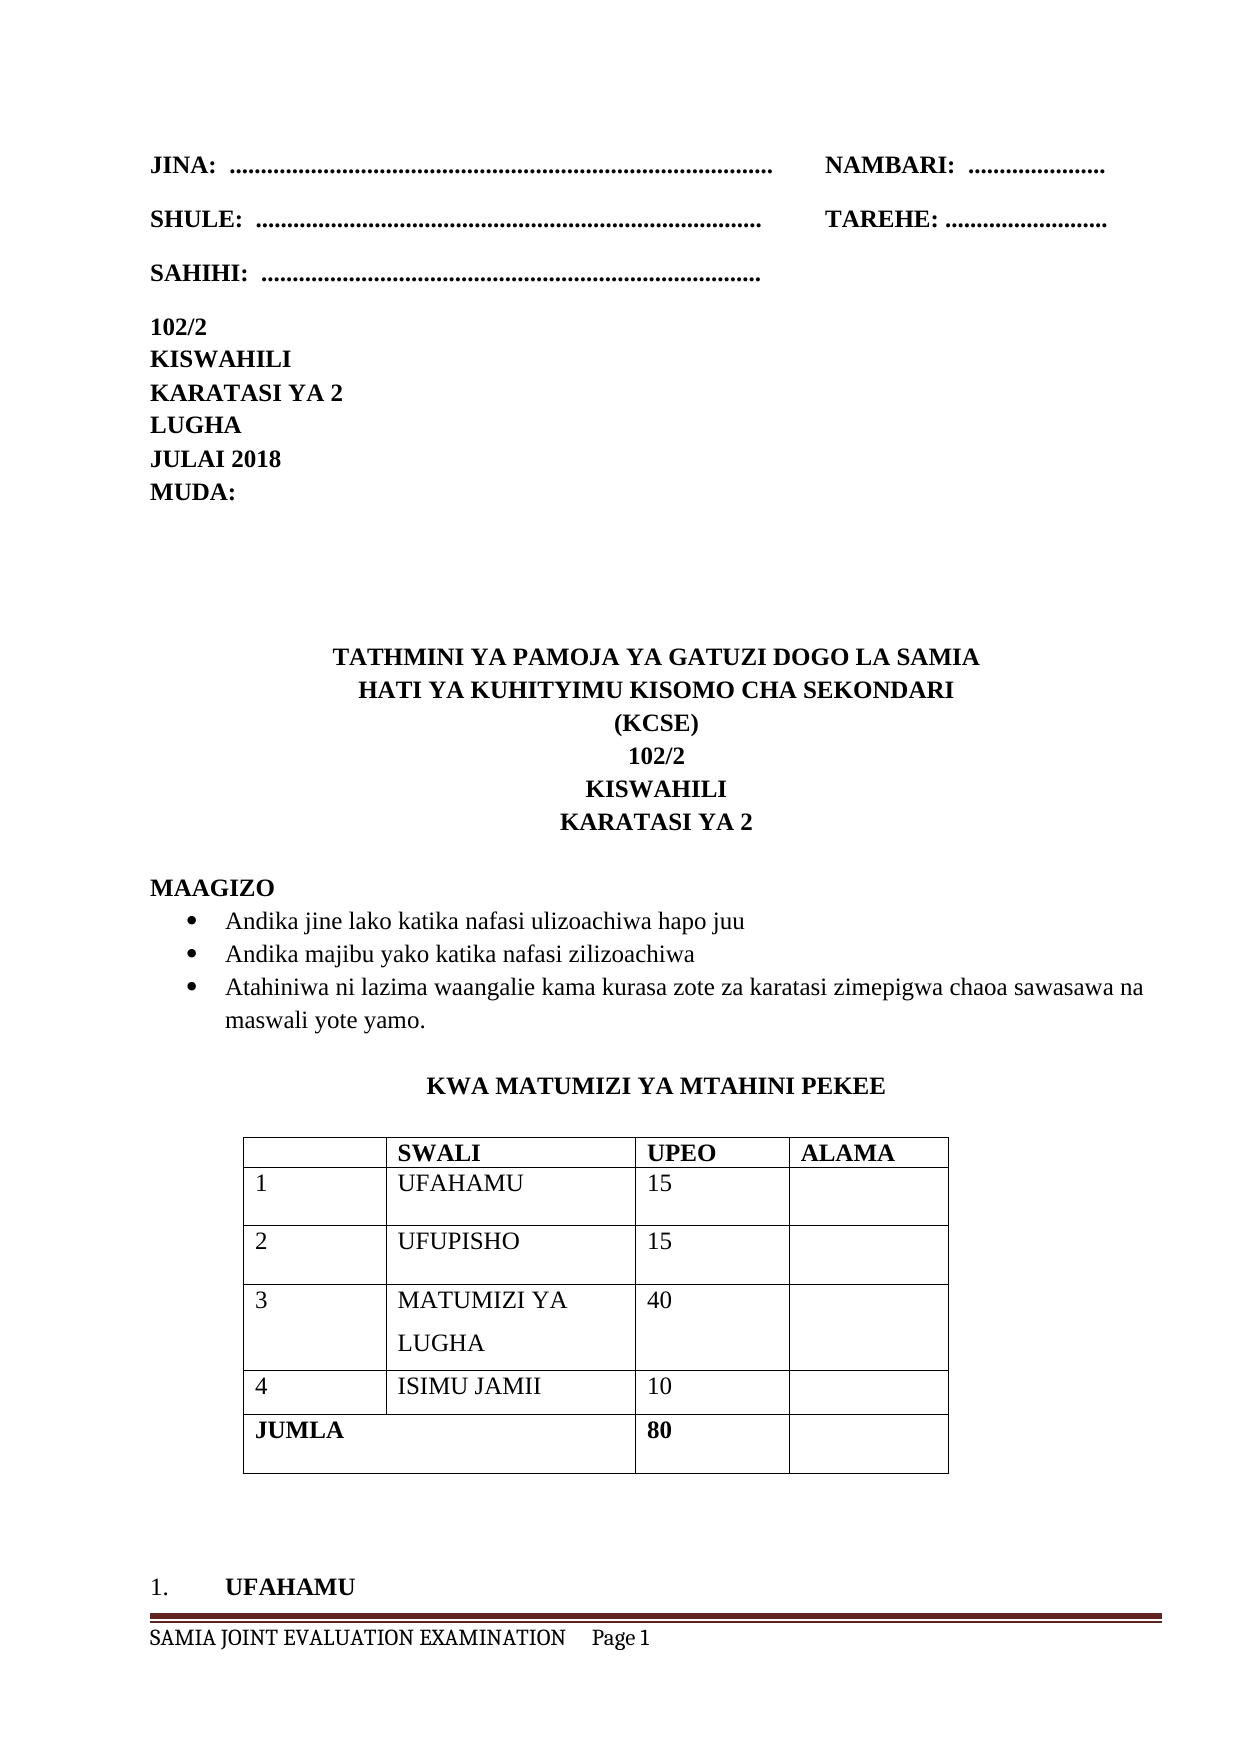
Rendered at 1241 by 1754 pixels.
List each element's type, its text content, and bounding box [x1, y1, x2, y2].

table_header UPEO [636, 1138, 789, 1167]
table_header SWALI [387, 1138, 635, 1167]
text KWA MATUMIZI YA MTAHINI PEKEE [150, 1071, 1162, 1100]
list Atahiniwa ni lazima waangalie kama kurasa zote za karatasi zimepigwa chaoa sawasawa na maswali yote yamo. [187, 972, 1162, 1034]
table_cell [790, 1371, 948, 1414]
table_cell [790, 1285, 948, 1370]
table_cell [790, 1168, 948, 1225]
table_cell 3 [244, 1285, 386, 1370]
text KISWAHILI [150, 774, 1162, 803]
text 1. UFAHAMU [150, 1572, 1162, 1601]
list Andika jine lako katika nafasi ulizoachiwa hapo juu [187, 906, 1162, 935]
table_cell JUMLA [244, 1415, 635, 1472]
text SHULE: ................................................................................. TAREHE: .......................... [150, 204, 1162, 233]
text 102/2 [150, 312, 1162, 340]
text (KCSE) [150, 708, 1162, 737]
table_cell 1 [244, 1168, 386, 1225]
table_cell [790, 1415, 948, 1472]
text TATHMINI YA PAMOJA YA GATUZI DOGO LA SAMIA [150, 642, 1162, 671]
text KARATASI YA 2 [150, 378, 1162, 406]
table_cell 80 [636, 1415, 789, 1472]
text SAHIHI: ................................................................................ [150, 258, 1162, 286]
table_cell [790, 1226, 948, 1284]
table_cell MATUMIZI YA LUGHA [387, 1285, 635, 1370]
table_header [244, 1138, 386, 1167]
text KISWAHILI [150, 344, 1162, 373]
list Andika majibu yako katika nafasi zilizoachiwa [187, 939, 1162, 968]
text MUDA: [150, 477, 1162, 505]
table_cell UFAHAMU [387, 1168, 635, 1225]
table_cell 15 [636, 1168, 789, 1225]
text JULAI 2018 [150, 444, 1162, 472]
table_cell 40 [636, 1285, 789, 1370]
table_cell 4 [244, 1371, 386, 1414]
text JINA: ....................................................................................... NAMBARI: ...................... [150, 150, 1162, 179]
table_cell ISIMU JAMII [387, 1371, 635, 1414]
text HATI YA KUHITYIMU KISOMO CHA SEKONDARI [150, 675, 1162, 703]
table_cell 2 [244, 1226, 386, 1284]
text KARATASI YA 2 [150, 807, 1162, 836]
table_header ALAMA [790, 1138, 948, 1167]
text MAAGIZO [150, 873, 1162, 902]
table_cell UFUPISHO [387, 1226, 635, 1284]
text 102/2 [150, 741, 1162, 769]
table_cell 15 [636, 1226, 789, 1284]
table_cell 10 [636, 1371, 789, 1414]
text LUGHA [150, 411, 1162, 439]
